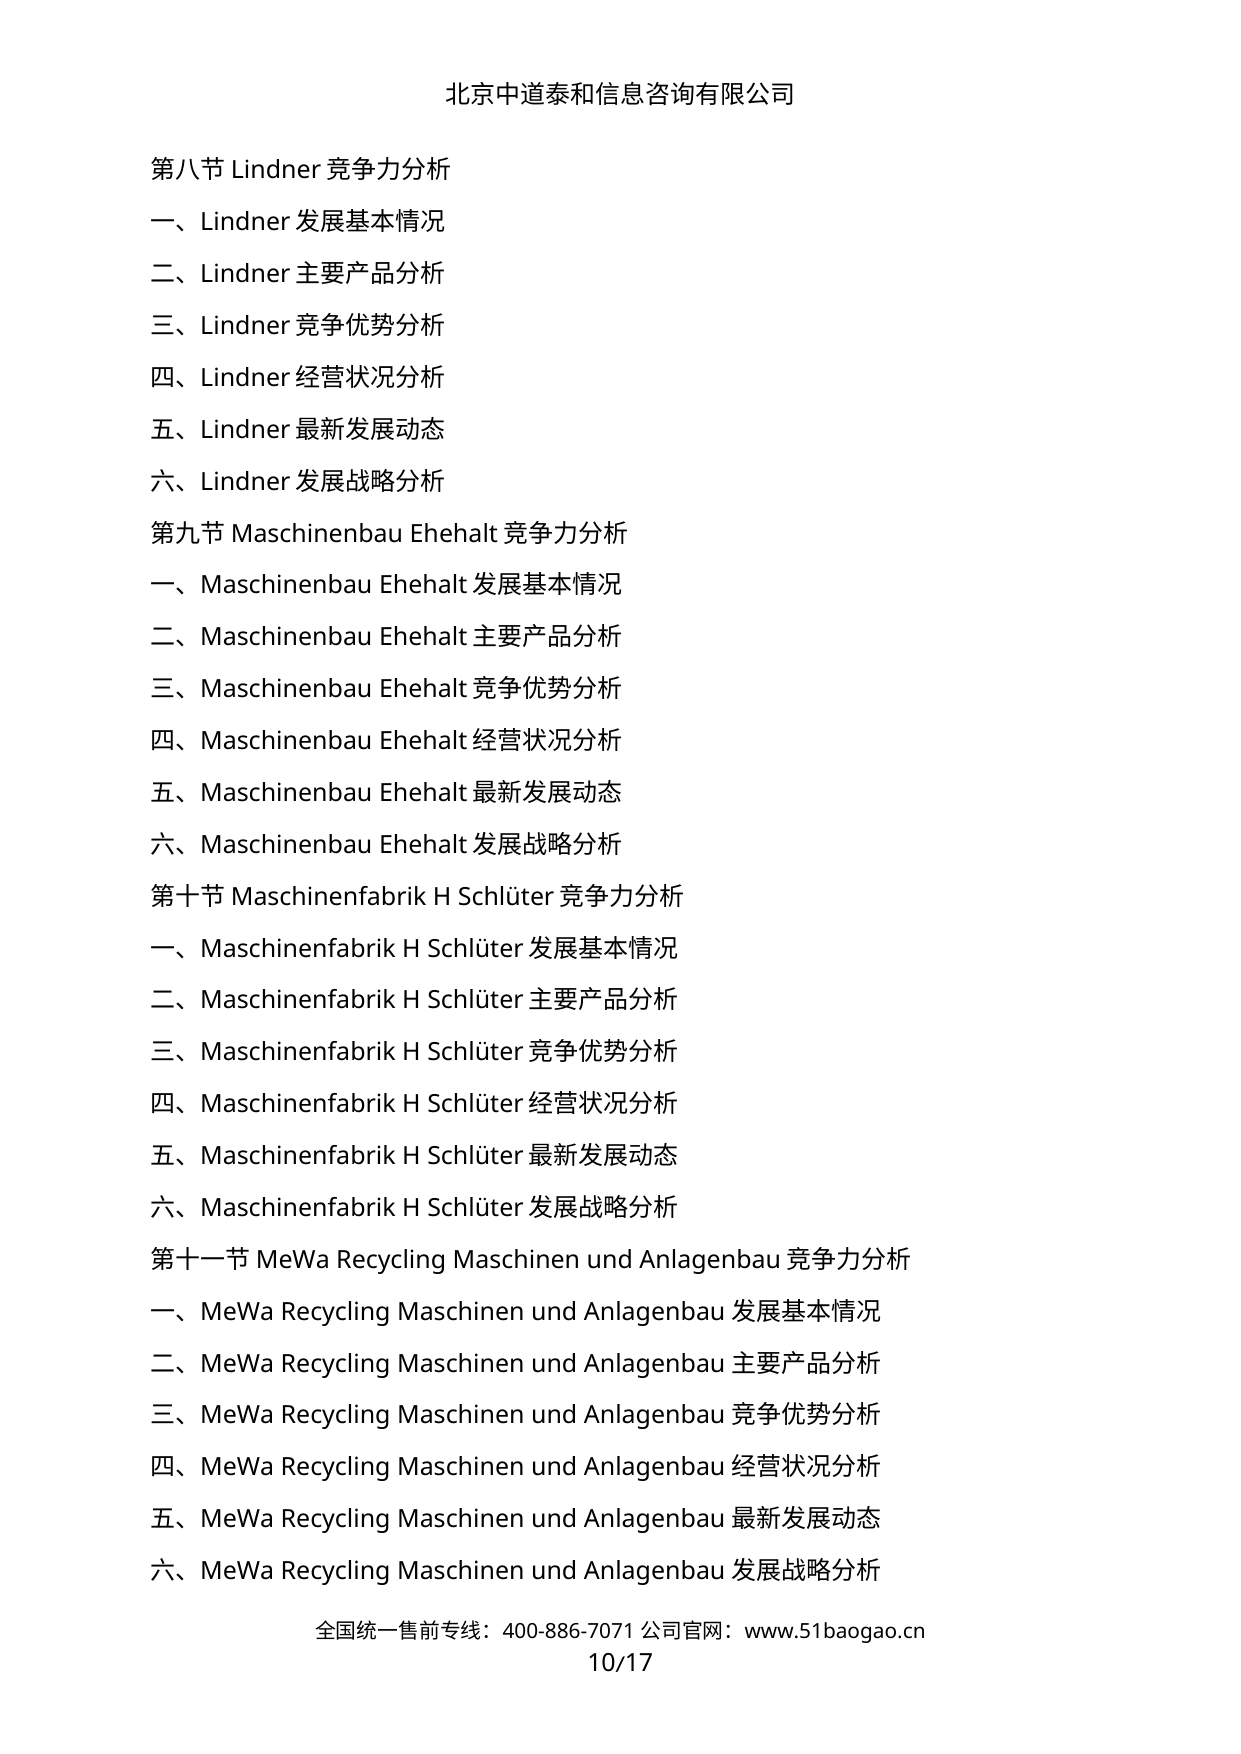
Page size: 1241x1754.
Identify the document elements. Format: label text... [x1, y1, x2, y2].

text 二、Maschinenbau Ehehalt主要产品分析 [150, 617, 1090, 653]
text 第十一节 MeWa Recycling Maschinen und Anlagenbau竞争力分析 [150, 1239, 1090, 1276]
text 三、MeWa Recycling Maschinen und Anlagenbau竞争优势分析 [150, 1395, 1090, 1431]
text 第十节 Maschinenfabrik H Schlüter竞争力分析 [150, 876, 1090, 912]
text 三、Maschinenfabrik H Schlüter竞争优势分析 [150, 1032, 1090, 1068]
text 五、Maschinenbau Ehehalt最新发展动态 [150, 772, 1090, 809]
text 四、Maschinenfabrik H Schlüter经营状况分析 [150, 1084, 1090, 1120]
text 六、Maschinenfabrik H Schlüter发展战略分析 [150, 1187, 1090, 1224]
text 五、Lindner最新发展动态 [150, 409, 1090, 446]
text 三、Lindner竞争优势分析 [150, 306, 1090, 342]
text 六、MeWa Recycling Maschinen und Anlagenbau发展战略分析 [150, 1551, 1090, 1587]
text 四、MeWa Recycling Maschinen und Anlagenbau经营状况分析 [150, 1447, 1090, 1483]
text 第八节 Lindner竞争力分析 [150, 150, 1090, 186]
text 四、Maschinenbau Ehehalt经营状况分析 [150, 721, 1090, 757]
text 三、Maschinenbau Ehehalt竞争优势分析 [150, 669, 1090, 705]
text 一、MeWa Recycling Maschinen und Anlagenbau发展基本情况 [150, 1291, 1090, 1327]
text 一、Maschinenfabrik H Schlüter发展基本情况 [150, 928, 1090, 964]
text 一、Lindner发展基本情况 [150, 202, 1090, 238]
text 第九节 Maschinenbau Ehehalt竞争力分析 [150, 513, 1090, 549]
text 四、Lindner经营状况分析 [150, 357, 1090, 394]
text 五、MeWa Recycling Maschinen und Anlagenbau最新发展动态 [150, 1499, 1090, 1535]
text 六、Maschinenbau Ehehalt发展战略分析 [150, 824, 1090, 861]
text 五、Maschinenfabrik H Schlüter最新发展动态 [150, 1136, 1090, 1172]
text 二、Maschinenfabrik H Schlüter主要产品分析 [150, 980, 1090, 1016]
text 六、Lindner发展战略分析 [150, 461, 1090, 497]
text 二、MeWa Recycling Maschinen und Anlagenbau主要产品分析 [150, 1343, 1090, 1379]
text 一、Maschinenbau Ehehalt发展基本情况 [150, 565, 1090, 601]
text 二、Lindner主要产品分析 [150, 254, 1090, 290]
